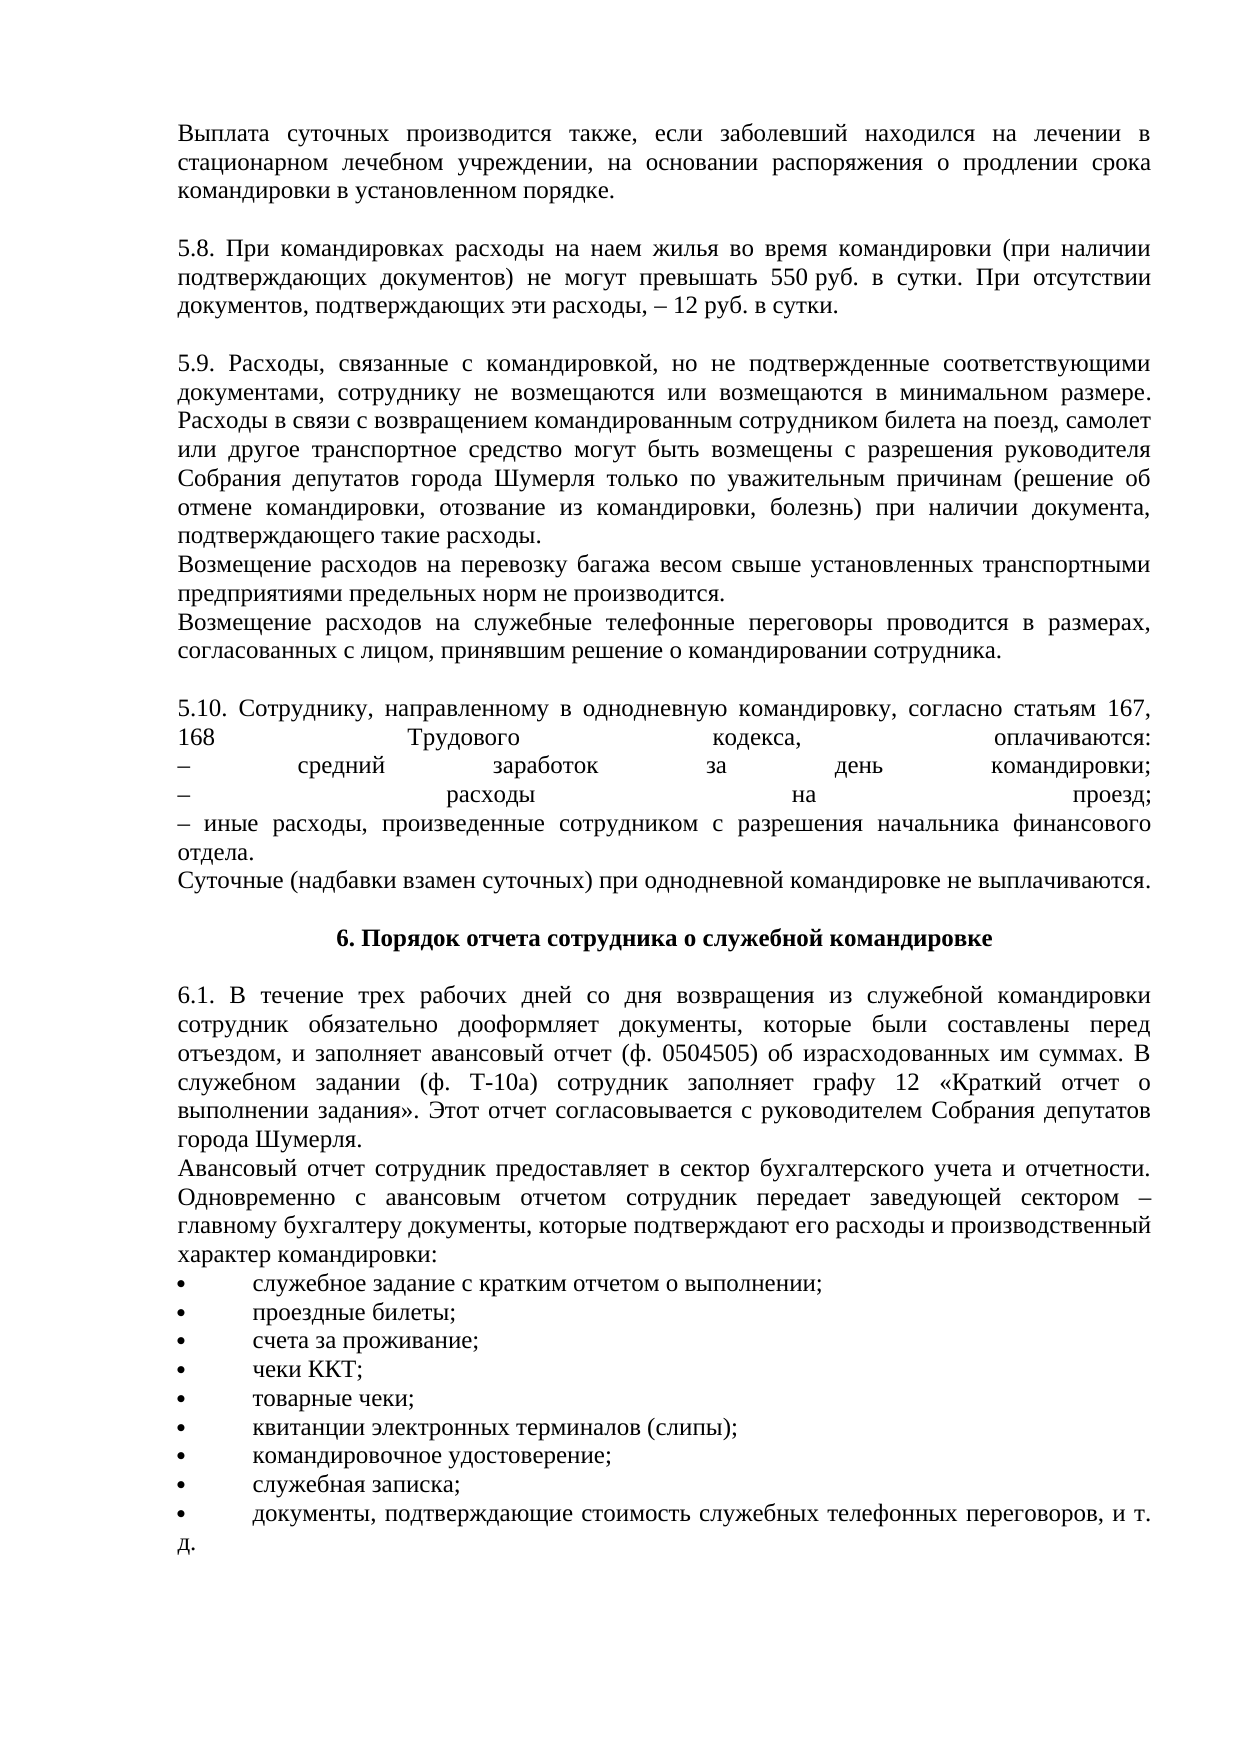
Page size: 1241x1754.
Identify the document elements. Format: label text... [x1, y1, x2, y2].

list чеки ККТ; [177, 1354, 1152, 1383]
text 5.8. При командировках расходы на наем жилья во время командировки (при наличии подтверждающих документов) не могут превышать 550 руб. в сутки. При отсутствии документов, подтверждающих эти расходы, – 12 руб. в сутки. [177, 233, 1152, 319]
text Выплата суточных производится также, если заболевший находился на лечении в стационарном лечебном учреждении, на основании распоряжения о продлении срока командировки в установленном порядке. [177, 118, 1152, 204]
text Возмещение расходов на перевозку багажа весом свыше установленных транспортными предприятиями предельных норм не производится. [177, 549, 1152, 607]
text 6. Порядок отчета сотрудника о служебной командировке [177, 923, 1152, 952]
list служебная записка; [177, 1469, 1152, 1498]
text 5.10. Сотруднику, направленному в однодневную командировку, согласно статьям 167, 168 Трудового кодекса, оплачиваются: – средний заработок за день командировки; – расходы на проезд; – иные расходы, произведенные сотрудником с разрешения начальника финансового отдела. [177, 693, 1152, 866]
list служебное задание с кратким отчетом о выполнении; [177, 1268, 1152, 1297]
list квитанции электронных терминалов (слипы); [177, 1412, 1152, 1441]
text Авансовый отчет сотрудник предоставляет в сектор бухгалтерского учета и отчетности. Одновременно с авансовым отчетом сотрудник передает заведующей сектором – главному бухгалтеру документы, которые подтверждают его расходы и производственный характер командировки: [177, 1153, 1152, 1268]
list товарные чеки; [177, 1383, 1152, 1412]
list счета за проживание; [177, 1326, 1152, 1354]
text Возмещение расходов на служебные телефонные переговоры проводится в размерах, согласованных с лицом, принявшим решение о командировании сотрудника. [177, 607, 1152, 664]
text 6.1. В течение трех рабочих дней со дня возвращения из служебной командировки сотрудник обязательно дооформляет документы, которые были составлены перед отъездом, и заполняет авансовый отчет (ф. 0504505) об израсходованных им суммах. В служебном задании (ф. Т-10а) сотрудник заполняет графу 12 «Краткий отчет о выполнении задания». Этот отчет согласовывается с руководителем Собрания депутатов города Шумерля. [177, 981, 1152, 1153]
list документы, подтверждающие стоимость служебных телефонных переговоров, и т. д. [177, 1498, 1152, 1556]
list проездные билеты; [177, 1297, 1152, 1326]
text Суточные (надбавки взамен суточных) при однодневной командировке не выплачиваются. [177, 866, 1152, 894]
list командировочное удостоверение; [177, 1441, 1152, 1469]
text 5.9. Расходы, связанные с командировкой, но не подтвержденные соответствующими документами, сотруднику не возмещаются или возмещаются в минимальном размере. Расходы в связи с возвращением командированным сотрудником билета на поезд, самолет или другое транспортное средство могут быть возмещены с разрешения руководителя Собрания депутатов города Шумерля только по уважительным причинам (решение об отмене командировки, отозвание из командировки, болезнь) при наличии документа, подтверждающего такие расходы. [177, 348, 1152, 549]
